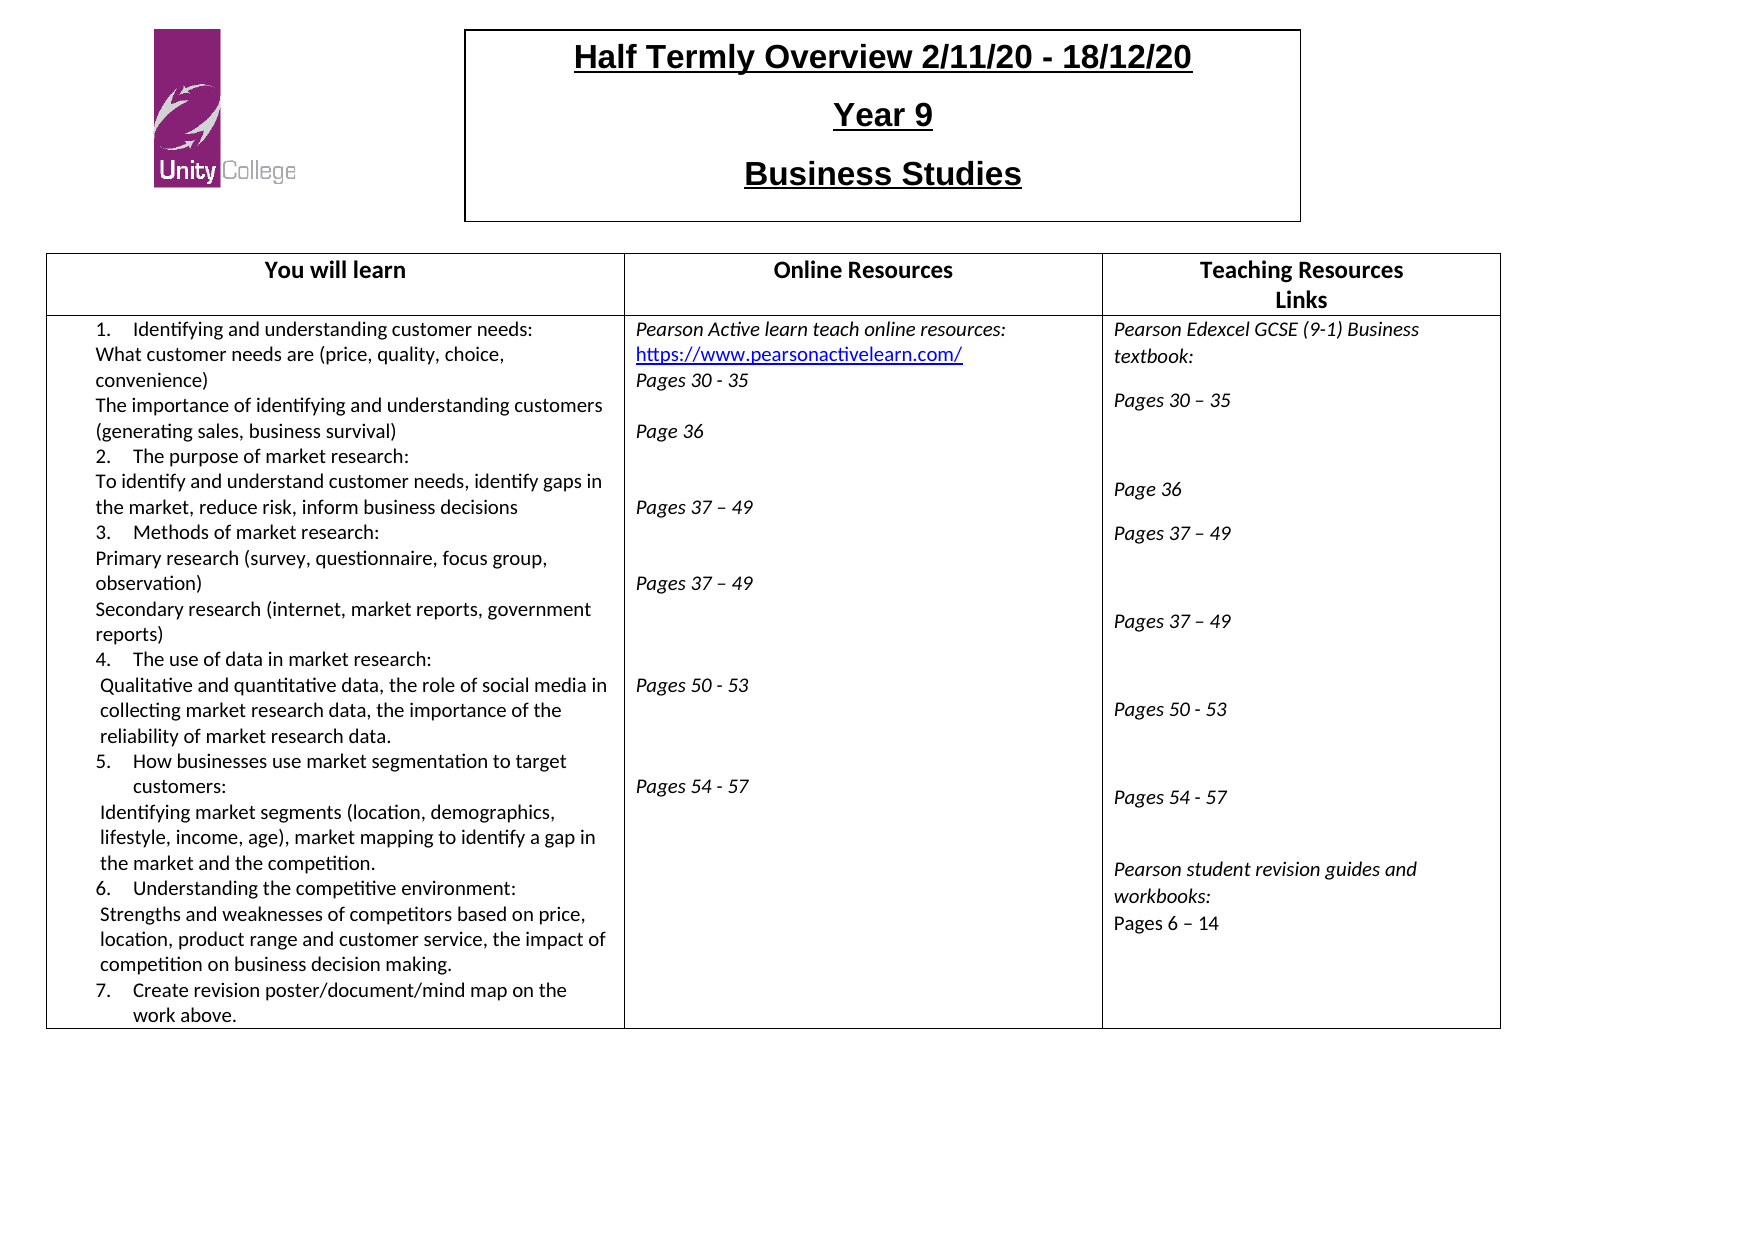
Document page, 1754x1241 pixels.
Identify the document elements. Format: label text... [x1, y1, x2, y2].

table_cell Pearson Active learn teach online resources: https://www.pearsonactivelearn.com/ Pages 30 - 35 Page 36 Pages 37 – 49 Pages 37 – 49 Pages 50 - 53 Pages 54 - 57 [625, 316, 1102, 1028]
table_cell Identifying and understanding customer needs: What customer needs are (price, quality, choice, convenience) The importance of identifying and understanding customers (generating sales, business survival) The purpose of market research: To identify and understand customer needs, identify gaps in the market, reduce risk, inform business decisions Methods of market research: Primary research (survey, questionnaire, focus group, observation) Secondary research (internet, market reports, government reports) The use of data in market research: Qualitative and quantitative data, the role of social media in collecting market research data, the importance of the reliability of market research data. How businesses use market segmentation to target customers: Identifying market segments (location, demographics, lifestyle, income, age), market mapping to identify a gap in the market and the competition. Understanding the competitive environment: Strengths and weaknesses of competitors based on price, location, product range and customer service, the impact of competition on business decision making. Create revision poster/document/mind map on the work above. [47, 316, 624, 1028]
table_header Teaching Resources Links [1103, 254, 1500, 315]
table_header Online Resources [625, 254, 1102, 315]
table_cell Pearson Edexcel GCSE (9-1) Business textbook: Pages 30 – 35 Page 36 Pages 37 – 49 Pages 37 – 49 Pages 50 - 53 Pages 54 - 57 Pearson student revision guides and workbooks: Pages 6 – 14 [1103, 316, 1500, 1028]
table_header You will learn [47, 254, 624, 315]
picture [150, 29, 296, 188]
